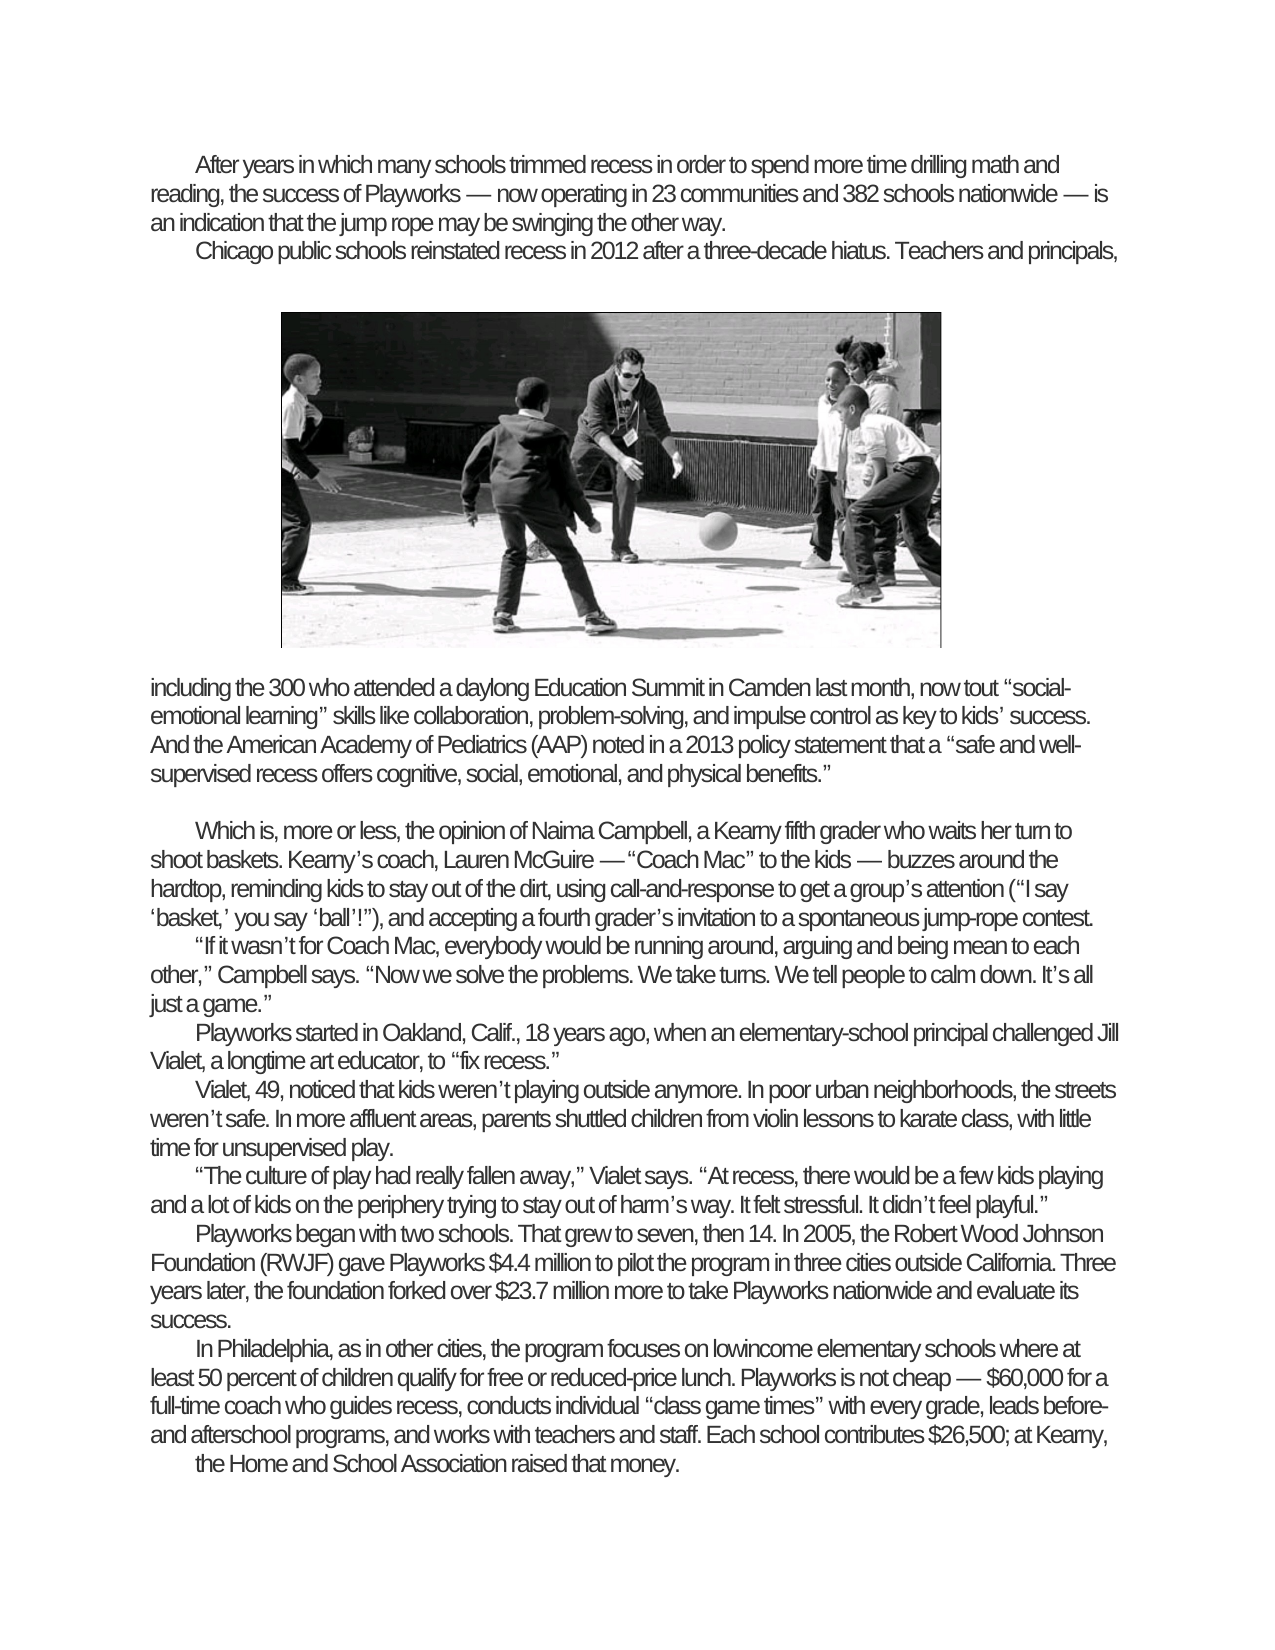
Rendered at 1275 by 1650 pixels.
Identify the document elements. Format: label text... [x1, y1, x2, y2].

text “If it wasn’t for Coach Mac, everybody would be running around, arguing and being mean to each other,” Campbell says. “Now we solve the problems. We take turns. We tell people to calm down. It’s all just a game.” [150, 931, 1125, 1018]
text Which is, more or less, the opinion of Naima Campbell, a Kearny fifth grader who waits her turn to shoot baskets. Kearny’s coach, Lauren McGuire — “Coach Mac” to the kids — buzzes around the hardtop, reminding kids to stay out of the dirt, using call-and-response to get a group’s attention (“I say ‘basket,’ you say ‘ball’!”), and accepting a fourth grader’s invitation to a spontaneous jump-rope contest. [150, 816, 1125, 931]
text “The culture of play had really fallen away,” Vialet says. “At recess, there would be a few kids playing and a lot of kids on the periphery trying to stay out of harm’s way. It felt stressful. It didn’t feel playful.” [150, 1161, 1125, 1219]
text After years in which many schools trimmed recess in order to spend more time drilling math and reading, the success of Playworks — now operating in 23 communities and 382 schools nationwide — is an indication that the jump rope may be swinging the other way. [150, 150, 1125, 236]
text In Philadelphia, as in other cities, the program focuses on lowincome elementary schools where at least 50 percent of children qualify for free or reduced-price lunch. Playworks is not cheap — $60,000 for a full-time coach who guides recess, conducts individual “class game times” with every grade, leads before- and afterschool programs, and works with teachers and staff. Each school contributes $26,500; at Kearny, [150, 1334, 1125, 1449]
text Vialet, 49, noticed that kids weren’t playing outside anymore. In poor urban neighborhoods, the streets weren’t safe. In more affluent areas, parents shuttled children from violin lessons to karate class, with little time for unsupervised play. [150, 1075, 1125, 1161]
picture [280, 312, 942, 648]
text Playworks began with two schools. That grew to seven, then 14. In 2005, the Robert Wood Johnson Foundation (RWJF) gave Playworks $4.4 million to pilot the program in three cities outside California. Three years later, the foundation forked over $23.7 million more to take Playworks nationwide and evaluate its success. [150, 1219, 1125, 1334]
text the Home and School Association raised that money. [150, 1449, 1125, 1478]
text Playworks started in Oakland, Calif., 18 years ago, when an elementary-school principal challenged Jill Vialet, a longtime art educator, to “fix recess.” [150, 1018, 1125, 1075]
